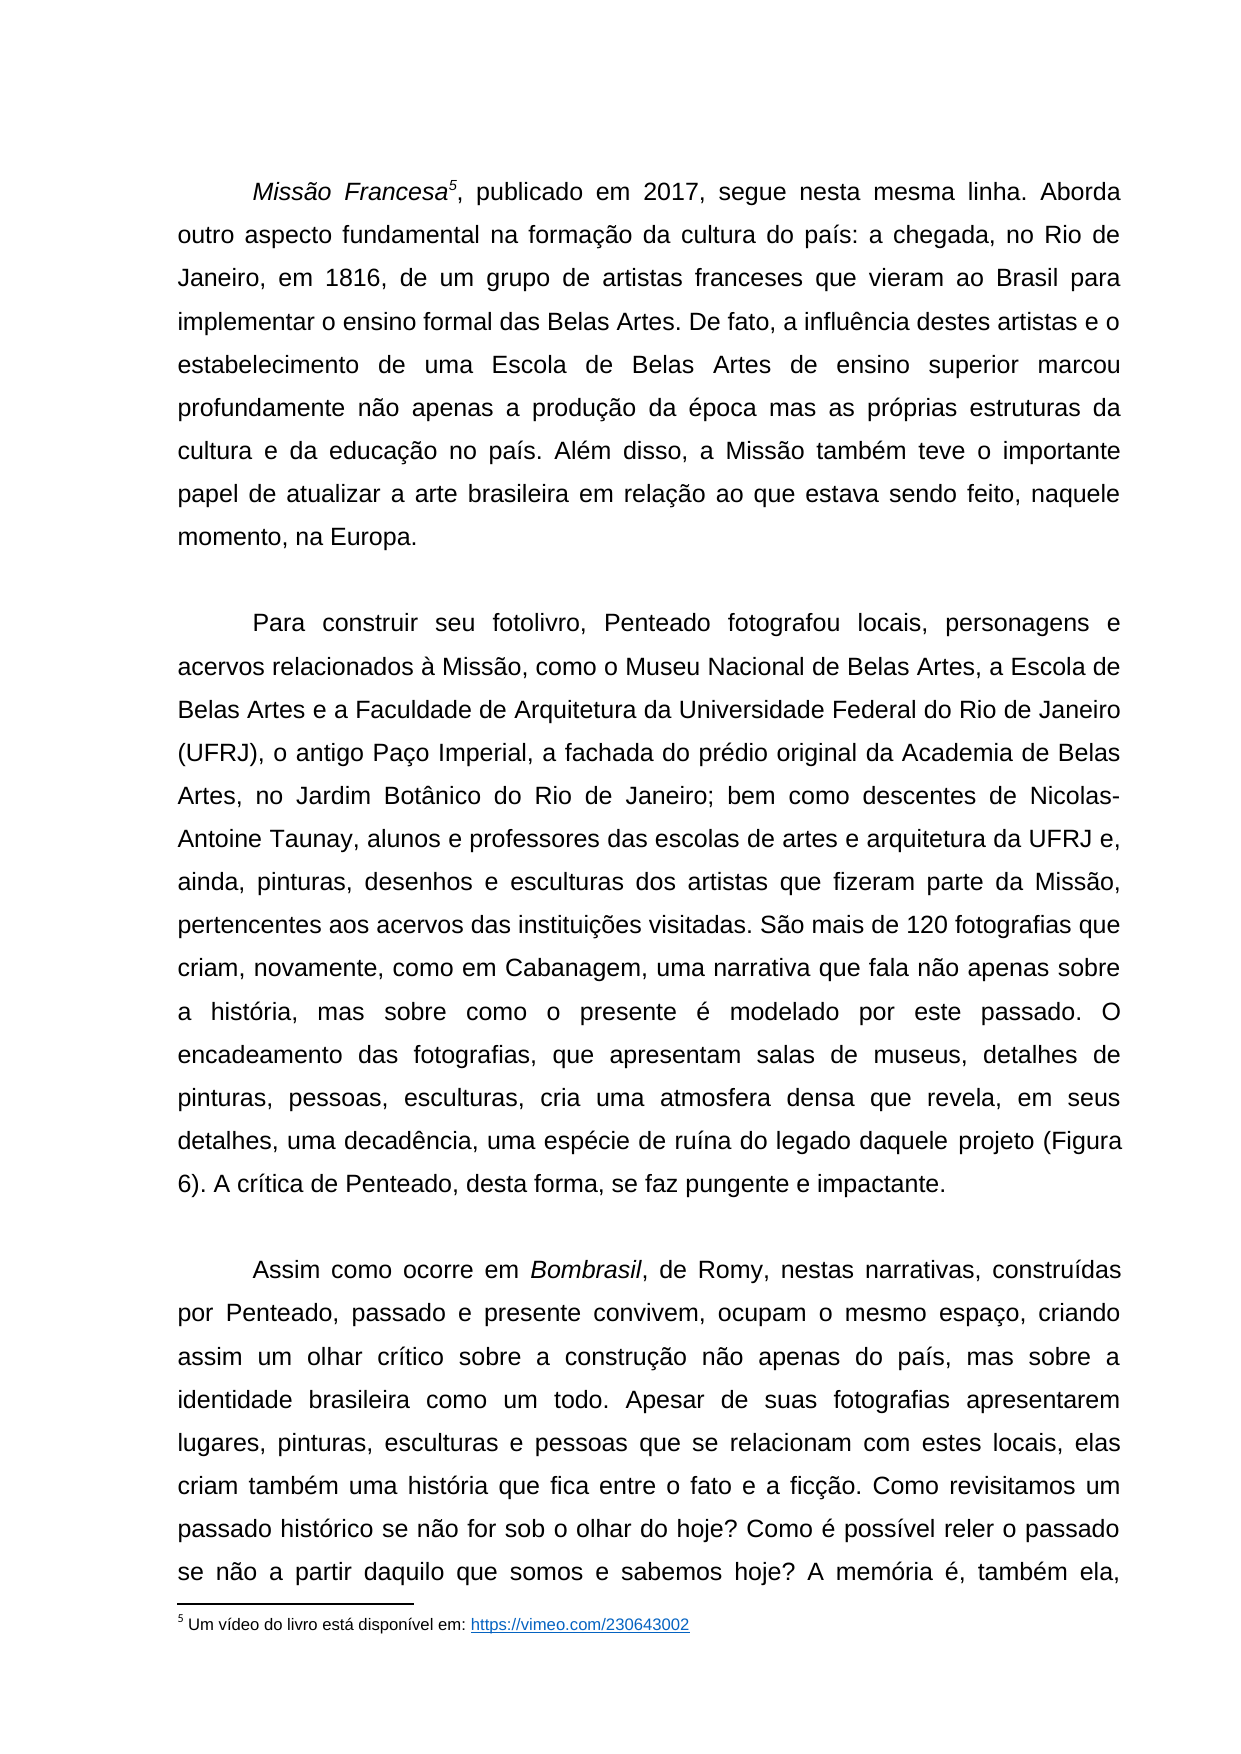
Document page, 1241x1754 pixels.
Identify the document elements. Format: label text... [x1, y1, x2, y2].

text Missão Francesa, publicado em 2017, segue nesta mesma linha. Aborda outro aspecto fundamental na formação da cultura do país: a chegada, no Rio de Janeiro, em 1816, de um grupo de artistas franceses que vieram ao Brasil para implementar o ensino formal das Belas Artes. De fato, a influência destes artistas e o estabelecimento de uma Escola de Belas Artes de ensino superior marcou profundamente não apenas a produção da época mas as próprias estruturas da cultura e da educação no país. Além disso, a Missão também teve o importante papel de atualizar a arte brasileira em relação ao que estava sendo feito, naquele momento, na Europa. [177, 177, 1122, 551]
text Para construir seu fotolivro, Penteado fotografou locais, personagens e acervos relacionados à Missão, como o Museu Nacional de Belas Artes, a Escola de Belas Artes e a Faculdade de Arquitetura da Universidade Federal do Rio de Janeiro (UFRJ), o antigo Paço Imperial, a fachada do prédio original da Academia de Belas Artes, no Jardim Botânico do Rio de Janeiro; bem como descentes de Nicolas-Antoine Taunay, alunos e professores das escolas de artes e arquitetura da UFRJ e, ainda, pinturas, desenhos e esculturas dos artistas que fizeram parte da Missão, pertencentes aos acervos das instituições visitadas. São mais de 120 fotografias que criam, novamente, como em Cabanagem, uma narrativa que fala não apenas sobre a história, mas sobre como o presente é modelado por este passado. O encadeamento das fotografias, que apresentam salas de museus, detalhes de pinturas, pessoas, esculturas, cria uma atmosfera densa que revela, em seus detalhes, uma decadência, uma espécie de ruína do legado daquele projeto (Figura 6). A crítica de Penteado, desta forma, se faz pungente e impactante. [177, 608, 1122, 1198]
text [177, 1255, 1122, 1586]
